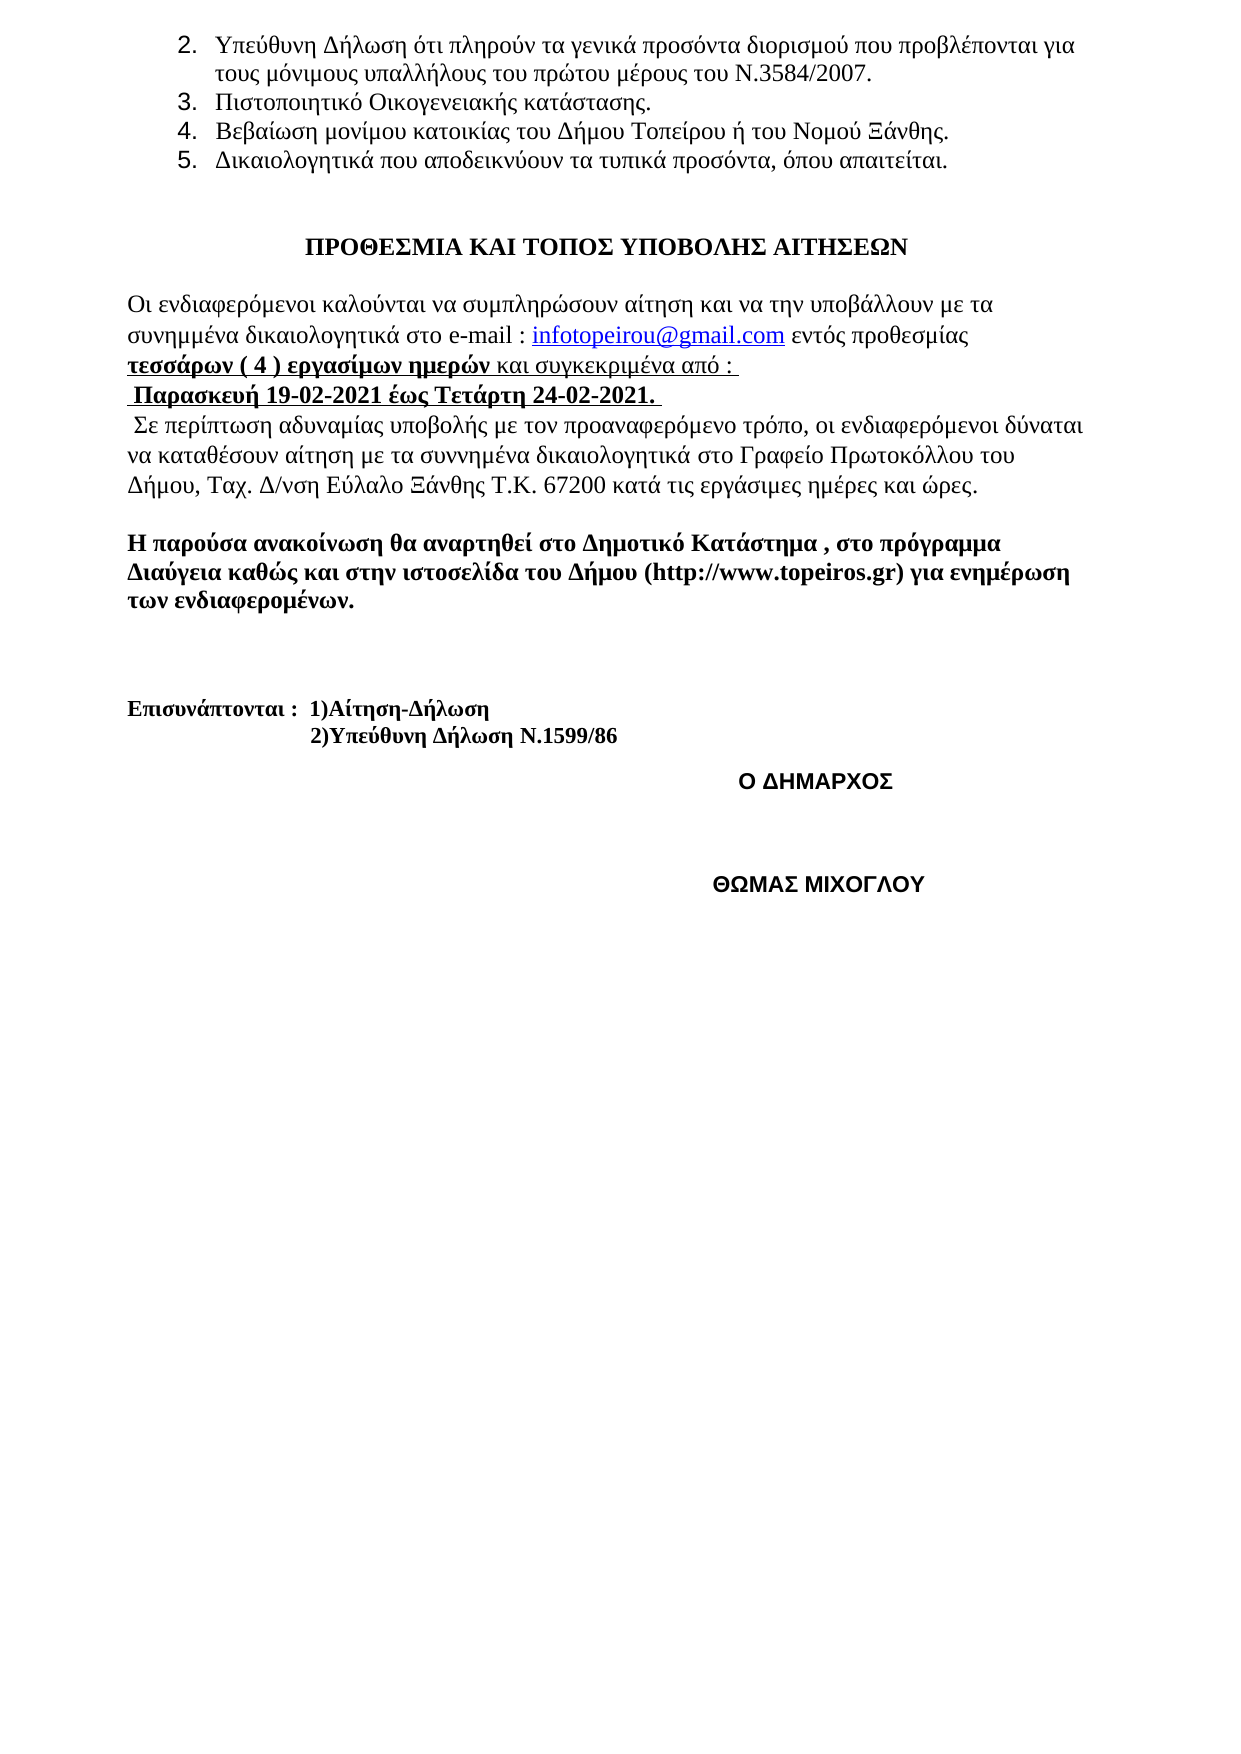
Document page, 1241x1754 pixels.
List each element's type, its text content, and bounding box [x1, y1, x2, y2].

list Δικαιολογητικά που αποδεικνύουν τα τυπικά προσόντα, όπου απαιτείται. [127, 145, 1086, 174]
text Οι ενδιαφερόμενοι καλούνται να συμπληρώσουν αίτηση και να την υποβάλλουν με τα συνημμένα δικαιολογητικά στο e-mail : infotopeirou@gmail.com εντός προθεσμίας [127, 289, 1086, 348]
list Πιστοποιητικό Οικογενειακής κατάστασης. [127, 87, 1086, 116]
text Επισυνάπτονται : 1)Αίτηση-Δήλωση [127, 695, 1086, 722]
text 2)Υπεύθυνη Δήλωση N.1599/86 [127, 722, 1086, 748]
text τεσσάρων ( 4 ) εργασίμων ημερών και συγκεκριμένα από : [127, 350, 1086, 378]
text Παρασκευή 19-02-2021 έως Τετάρτη 24-02-2021. [127, 380, 1086, 409]
text ΠΡΟΘΕΣΜΙΑ ΚΑΙ ΤΟΠΟΣ ΥΠΟΒΟΛΗΣ ΑΙΤΗΣΕΩΝ [127, 232, 1086, 260]
text ΘΩΜΑΣ ΜΙΧΟΓΛΟΥ [712, 871, 1086, 897]
text Σε περίπτωση αδυναμίας υποβολής με τον προαναφερόμενο τρόπο, οι ενδιαφερόμενοι δύναται να καταθέσουν αίτηση με τα συννημένα δικαιολογητικά στο Γραφείο Πρωτοκόλλου του Δήμου, Ταχ. Δ/νση Εύλαλο Ξάνθης Τ.Κ. 67200 κατά τις εργάσιμες ημέρες και ώρες. [127, 410, 1086, 499]
list Υπεύθυνη Δήλωση ότι πληρούν τα γενικά προσόντα διορισμού που προβλέπονται για τους μόνιμους υπαλλήλους του πρώτου μέρους του Ν.3584/2007. [177, 29, 1086, 87]
subtitle Ο ΔΗΜΑΡΧΟΣ [725, 768, 1086, 794]
list Βεβαίωση μονίμου κατοικίας του Δήμου Τοπείρου ή του Νομού Ξάνθης. [127, 116, 1086, 145]
text Η παρούσα ανακοίνωση θα αναρτηθεί στο Δημοτικό Κατάστημα , στο πρόγραμμα Διαύγεια καθώς και στην ιστοσελίδα του Δήμου (http://www.topeiros.gr) για ενημέρωση των ενδιαφερομένων. [127, 528, 1086, 614]
